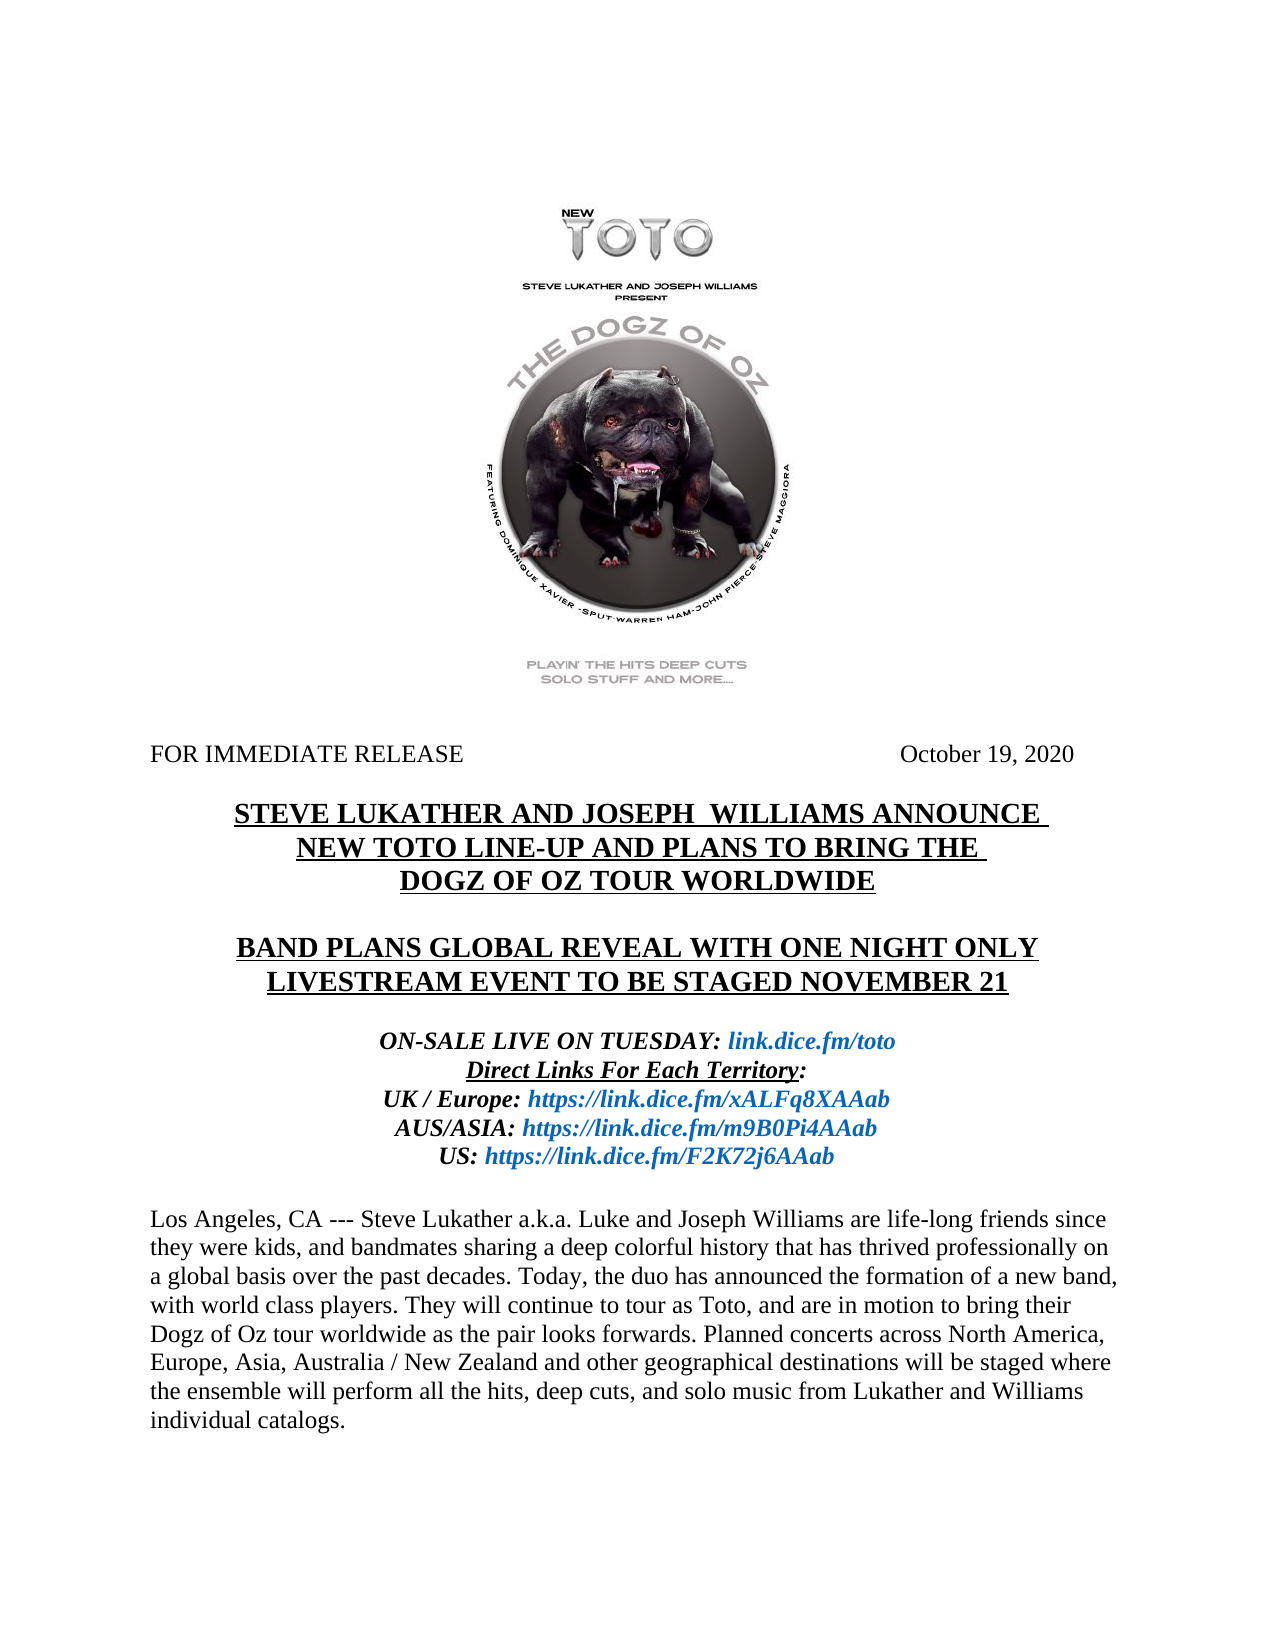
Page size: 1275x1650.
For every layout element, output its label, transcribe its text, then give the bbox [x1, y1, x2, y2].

text UK / Europe: https://link.dice.fm/xALFq8XAAab AUS/ASIA: https://link.dice.fm/m9B0Pi4AAab US: https://link.dice.fm/F2K72j6AAab [150, 1084, 1125, 1170]
text DOGZ OF OZ TOUR WORLDWIDE [150, 863, 1125, 897]
text Los Angeles, CA --- Steve Lukather a.k.a. Luke and Joseph Williams are life-long friends since they were kids, and bandmates sharing a deep colorful history that has thrived professionally on a global basis over the past decades. Today, the duo has announced the formation of a new band, with world class players. They will continue to tour as Toto, and are in motion to bring their Dogz of Oz tour worldwide as the pair looks forwards. Planned concerts across North America, Europe, Asia, Australia / New Zealand and other geographical destinations will be staged where the ensemble will perform all the hits, deep cuts, and solo music from Lukather and Williams individual catalogs. [150, 1204, 1125, 1434]
text NEW TOTO LINE-UP AND PLANS TO BRING THE [150, 830, 1125, 863]
text STEVE LUKATHER AND JOSEPH WILLIAMS ANNOUNCE [150, 796, 1125, 830]
text Direct Links For Each Territory: [150, 1055, 1125, 1084]
text ON-SALE LIVE ON TUESDAY: link.dice.fm/toto [150, 1026, 1125, 1055]
picture [425, 178, 850, 739]
text FOR IMMEDIATE RELEASE October 19, 2020 [150, 739, 1125, 768]
text BAND PLANS GLOBAL REVEAL WITH ONE NIGHT ONLY LIVESTREAM EVENT TO BE STAGED NOVEMBER 21 [150, 931, 1125, 998]
